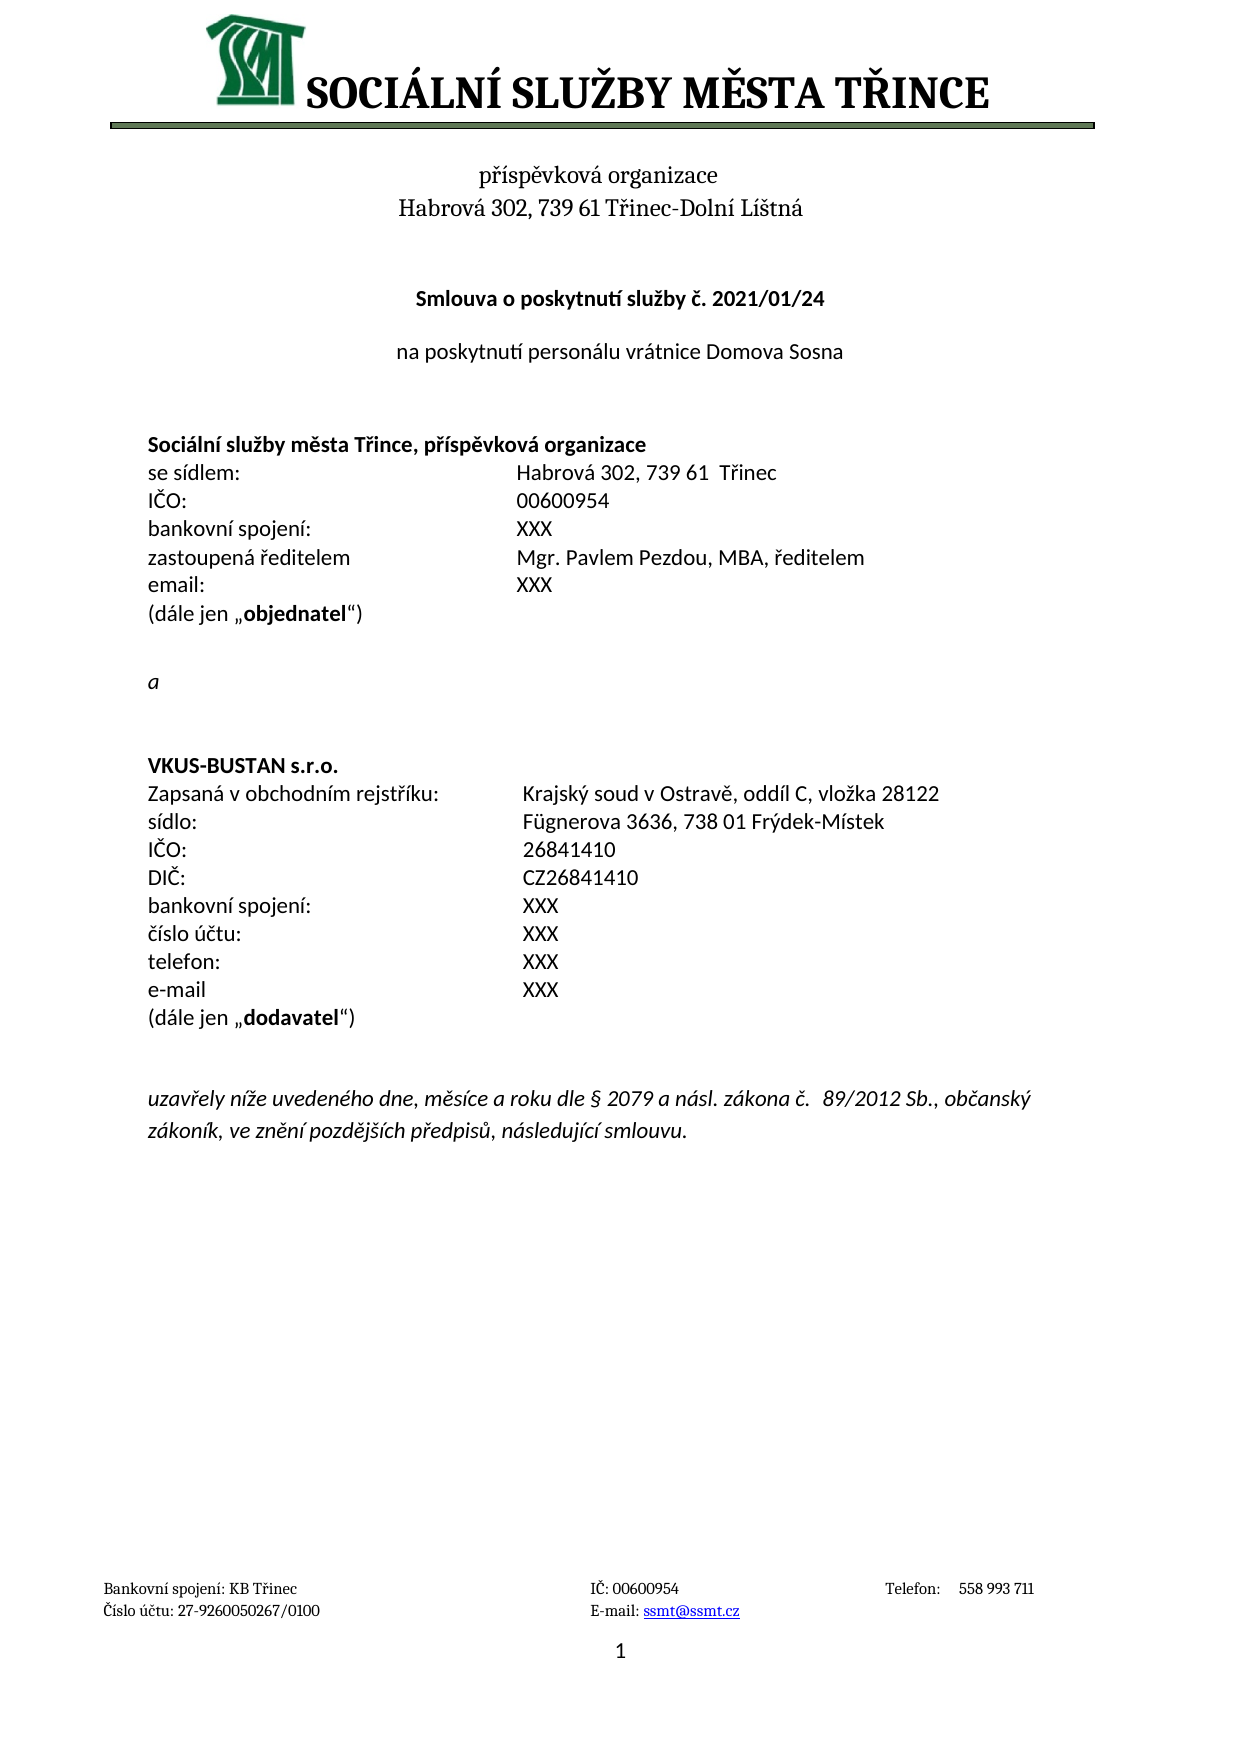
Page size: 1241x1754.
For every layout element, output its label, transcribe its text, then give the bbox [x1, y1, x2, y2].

text uzavřely níže uvedeného dne, měsíce a roku dle § 2079 a násl. zákona č. 89/2012 Sb., občanský zákoník, ve znění pozdějších předpisů, následující smlouvu. [148, 1084, 1092, 1145]
text DIČ: CZ26841410 bankovní spojení: XXX [148, 863, 1092, 919]
text a [148, 667, 1092, 695]
text číslo účtu: XXX [148, 919, 1092, 947]
text sídlo: Fügnerova 3636, 738 01 Frýdek-Místek [103, 807, 1092, 835]
text Zapsaná v obchodním rejstříku: Krajský soud v Ostravě, oddíl C, vložka 28122 [148, 779, 1092, 807]
picture [205, 14, 307, 109]
text VKUS-BUSTAN s.r.o. [148, 751, 1092, 779]
text na poskytnutí personálu vrátnice Domova Sosna [148, 337, 1092, 365]
text Smlouva o poskytnutí služby č. 2021/01/24 [148, 284, 1092, 312]
text SOCIÁLNÍ SLUŽBY MĚSTA TŘINCE [103, 15, 1092, 120]
text Sociální služby města Třince, příspěvková organizace [148, 431, 1092, 458]
text (dále jen „objednatel“) [148, 599, 1092, 627]
text e-mail XXX [148, 975, 1092, 1003]
text IČO: 26841410 [148, 835, 1092, 863]
text (dále jen „dodavatel“) [148, 1003, 1092, 1031]
text Habrová 302, 739 61 Třinec-Dolní Líštná [103, 194, 1092, 222]
text bankovní spojení: XXX [148, 514, 1092, 543]
text telefon: XXX [148, 947, 1092, 975]
text příspěvková organizace [103, 161, 1092, 189]
text IČO: 00600954 [148, 487, 1092, 514]
text se sídlem: Habrová 302, 739 61 Třinec [148, 458, 1092, 487]
text zastoupená ředitelem Mgr. Pavlem Pezdou, MBA, ředitelem [148, 543, 1092, 571]
text email: XXX [148, 571, 1092, 599]
